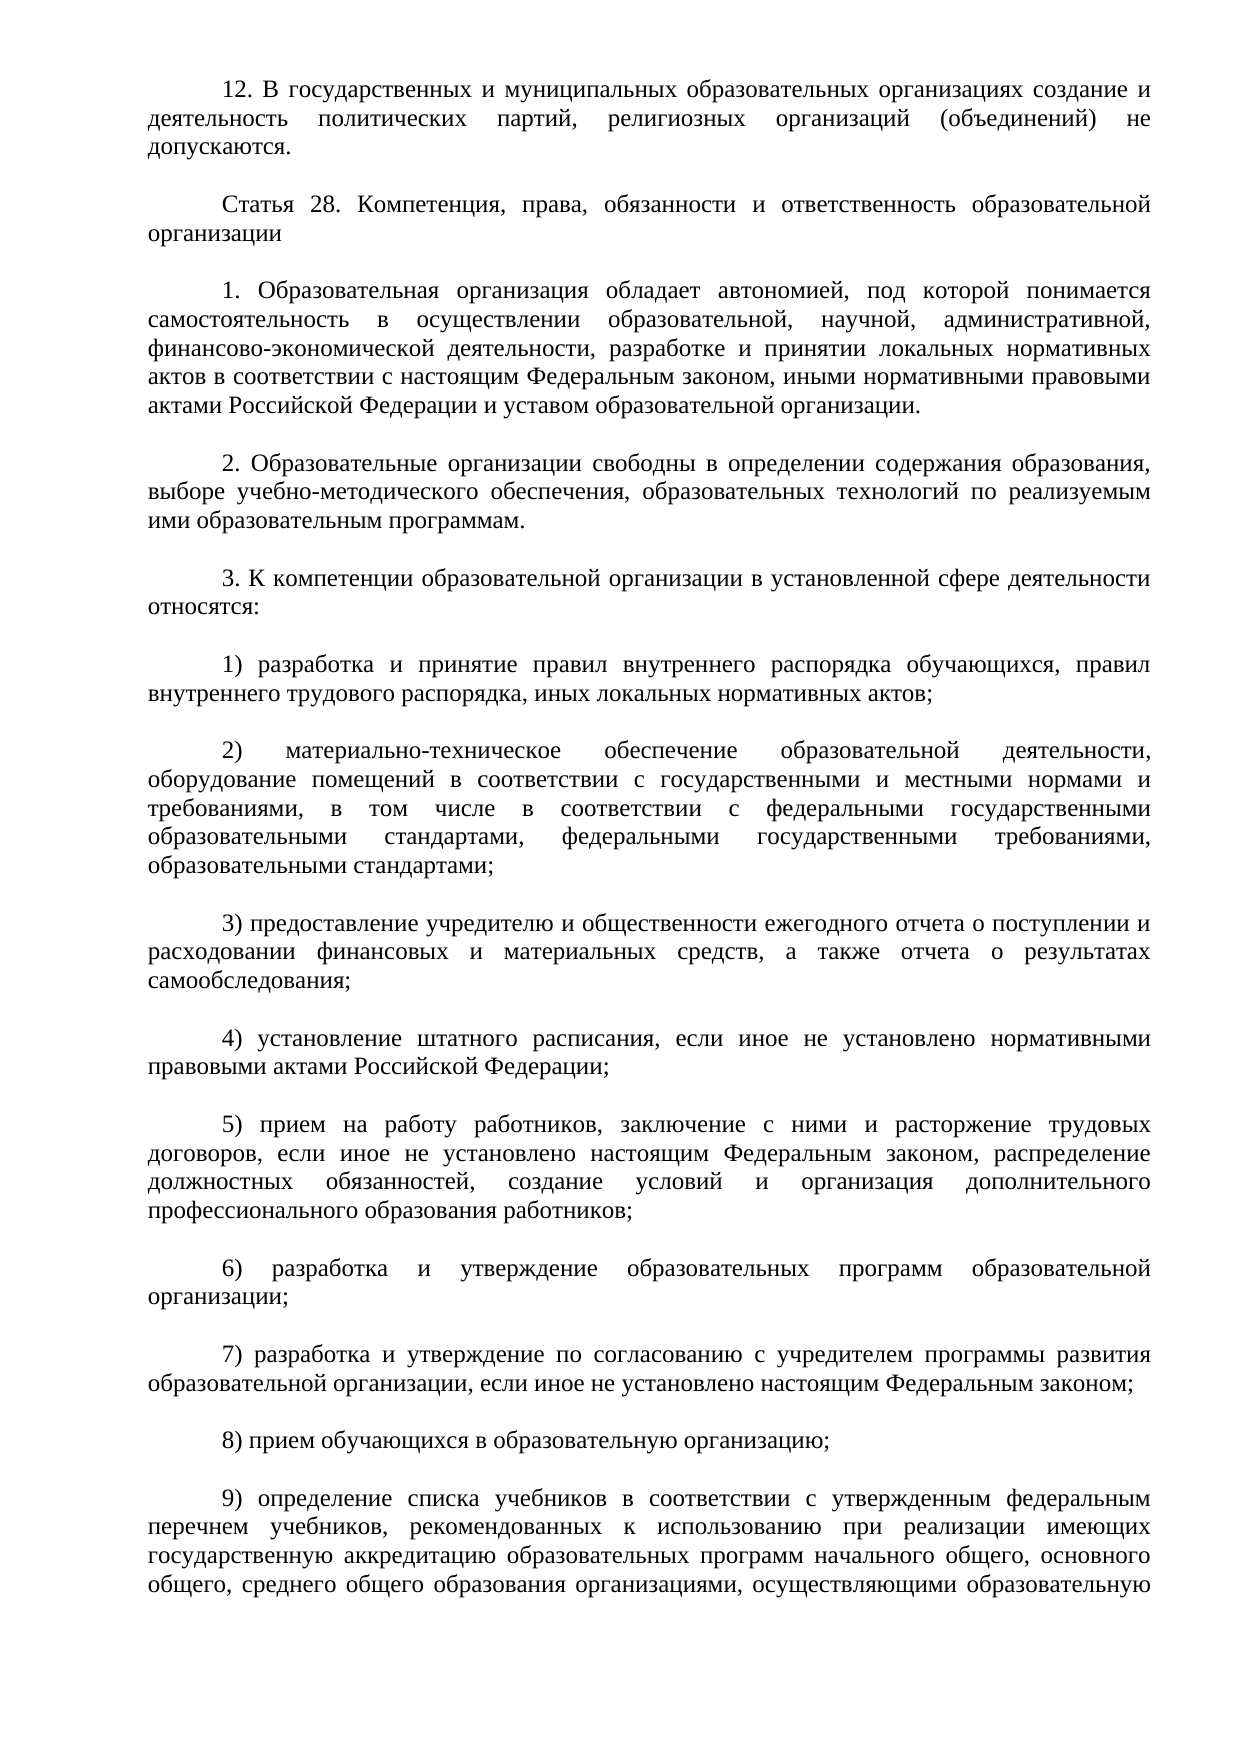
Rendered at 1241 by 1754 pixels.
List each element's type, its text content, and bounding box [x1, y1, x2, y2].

text 3) предоставление учредителю и общественности ежегодного отчета о поступлении и расходовании финансовых и материальных средств, а также отчета о результатах самообследования; [148, 908, 1152, 994]
text 3. К компетенции образовательной организации в установленной сфере деятельности относятся: [148, 563, 1152, 620]
text 2. Образовательные организации свободны в определении содержания образования, выборе учебно-методического обеспечения, образовательных технологий по реализуемым ими образовательным программам. [148, 448, 1152, 534]
text 7) разработка и утверждение по согласованию с учредителем программы развития образовательной организации, если иное не установлено настоящим Федеральным законом; [148, 1339, 1152, 1396]
text 8) прием обучающихся в образовательную организацию; [148, 1425, 1152, 1454]
text 5) прием на работу работников, заключение с ними и расторжение трудовых договоров, если иное не установлено настоящим Федеральным законом, распределение должностных обязанностей, создание условий и организация дополнительного профессионального образования работников; [148, 1109, 1152, 1224]
text 2) материально-техническое обеспечение образовательной деятельности, оборудование помещений в соответствии с государственными и местными нормами и требованиями, в том числе в соответствии с федеральными государственными образовательными стандартами, федеральными государственными требованиями, образовательными стандартами; [148, 735, 1152, 879]
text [148, 1483, 1152, 1598]
text 12. В государственных и муниципальных образовательных организациях создание и деятельность политических партий, религиозных организаций (объединений) не допускаются. [148, 74, 1152, 160]
text 6) разработка и утверждение образовательных программ образовательной организации; [148, 1253, 1152, 1310]
text 1. Образовательная организация обладает автономией, под которой понимается самостоятельность в осуществлении образовательной, научной, административной, финансово-экономической деятельности, разработке и принятии локальных нормативных актов в соответствии с настоящим Федеральным законом, иными нормативными правовыми актами Российской Федерации и уставом образовательной организации. [148, 275, 1152, 419]
text Статья 28. Компетенция, права, обязанности и ответственность образовательной организации [148, 189, 1152, 246]
text 4) установление штатного расписания, если иное не установлено нормативными правовыми актами Российской Федерации; [148, 1023, 1152, 1080]
text 1) разработка и принятие правил внутреннего распорядка обучающихся, правил внутреннего трудового распорядка, иных локальных нормативных актов; [148, 649, 1152, 706]
